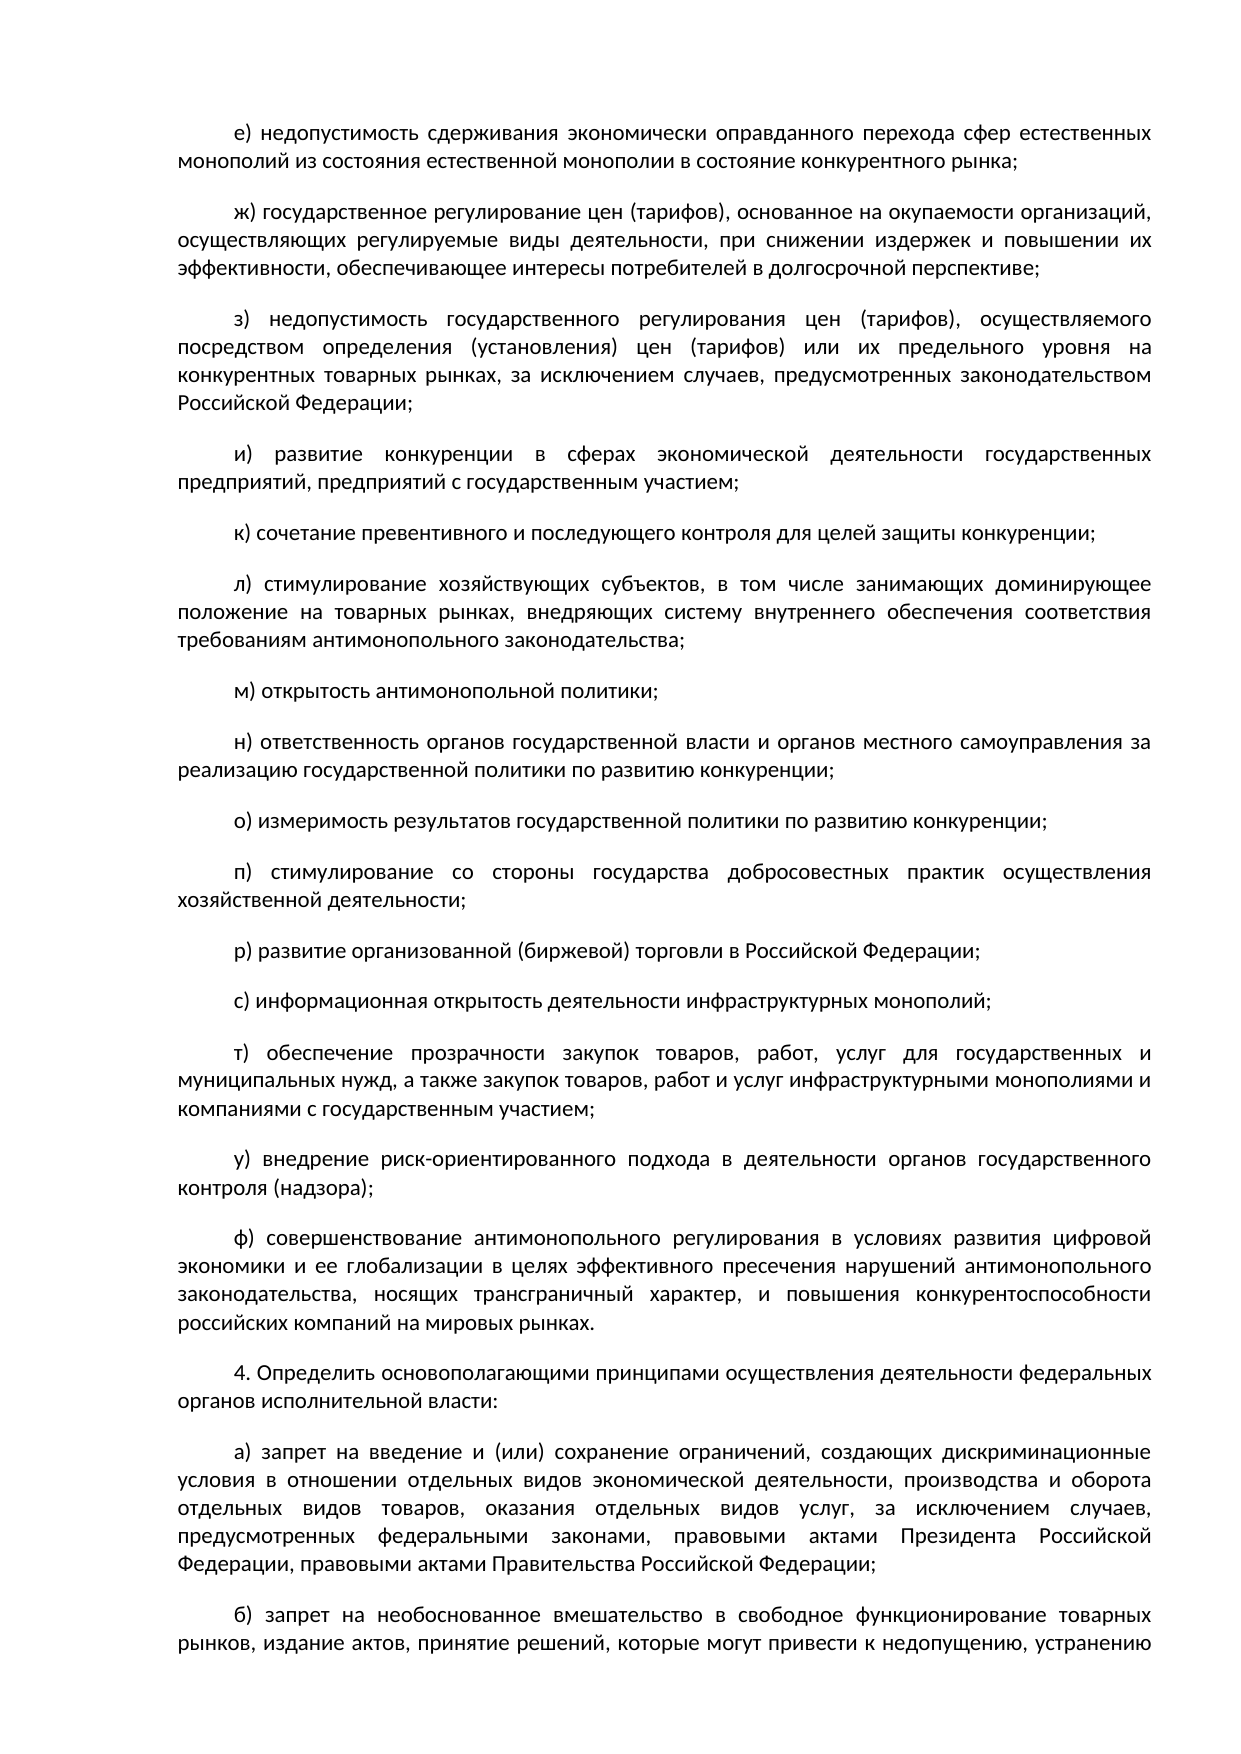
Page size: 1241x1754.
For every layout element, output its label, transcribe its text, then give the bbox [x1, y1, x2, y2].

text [177, 1601, 1152, 1657]
text а) запрет на введение и (или) сохранение ограничений, создающих дискриминационные условия в отношении отдельных видов экономической деятельности, производства и оборота отдельных видов товаров, оказания отдельных видов услуг, за исключением случаев, предусмотренных федеральными законами, правовыми актами Президента Российской Федерации, правовыми актами Правительства Российской Федерации; [177, 1437, 1152, 1578]
text о) измеримость результатов государственной политики по развитию конкуренции; [177, 806, 1152, 834]
text и) развитие конкуренции в сферах экономической деятельности государственных предприятий, предприятий с государственным участием; [177, 439, 1152, 495]
text п) стимулирование со стороны государства добросовестных практик осуществления хозяйственной деятельности; [177, 857, 1152, 913]
text л) стимулирование хозяйствующих субъектов, в том числе занимающих доминирующее положение на товарных рынках, внедряющих систему внутреннего обеспечения соответствия требованиям антимонопольного законодательства; [177, 569, 1152, 653]
text с) информационная открытость деятельности инфраструктурных монополий; [177, 987, 1152, 1015]
text р) развитие организованной (биржевой) торговли в Российской Федерации; [177, 936, 1152, 964]
text м) открытость антимонопольной политики; [177, 676, 1152, 704]
text ф) совершенствование антимонопольного регулирования в условиях развития цифровой экономики и ее глобализации в целях эффективного пресечения нарушений антимонопольного законодательства, носящих трансграничный характер, и повышения конкурентоспособности российских компаний на мировых рынках. [177, 1223, 1152, 1336]
text т) обеспечение прозрачности закупок товаров, работ, услуг для государственных и муниципальных нужд, а также закупок товаров, работ и услуг инфраструктурными монополиями и компаниями с государственным участием; [177, 1038, 1152, 1122]
text з) недопустимость государственного регулирования цен (тарифов), осуществляемого посредством определения (установления) цен (тарифов) или их предельного уровня на конкурентных товарных рынках, за исключением случаев, предусмотренных законодательством Российской Федерации; [177, 304, 1152, 416]
text к) сочетание превентивного и последующего контроля для целей защиты конкуренции; [177, 518, 1152, 546]
text 4. Определить основополагающими принципами осуществления деятельности федеральных органов исполнительной власти: [177, 1358, 1152, 1414]
text ж) государственное регулирование цен (тарифов), основанное на окупаемости организаций, осуществляющих регулируемые виды деятельности, при снижении издержек и повышении их эффективности, обеспечивающее интересы потребителей в долгосрочной перспективе; [177, 197, 1152, 281]
text н) ответственность органов государственной власти и органов местного самоуправления за реализацию государственной политики по развитию конкуренции; [177, 727, 1152, 783]
text е) недопустимость сдерживания экономически оправданного перехода сфер естественных монополий из состояния естественной монополии в состояние конкурентного рынка; [177, 118, 1152, 174]
text у) внедрение риск-ориентированного подхода в деятельности органов государственного контроля (надзора); [177, 1144, 1152, 1201]
